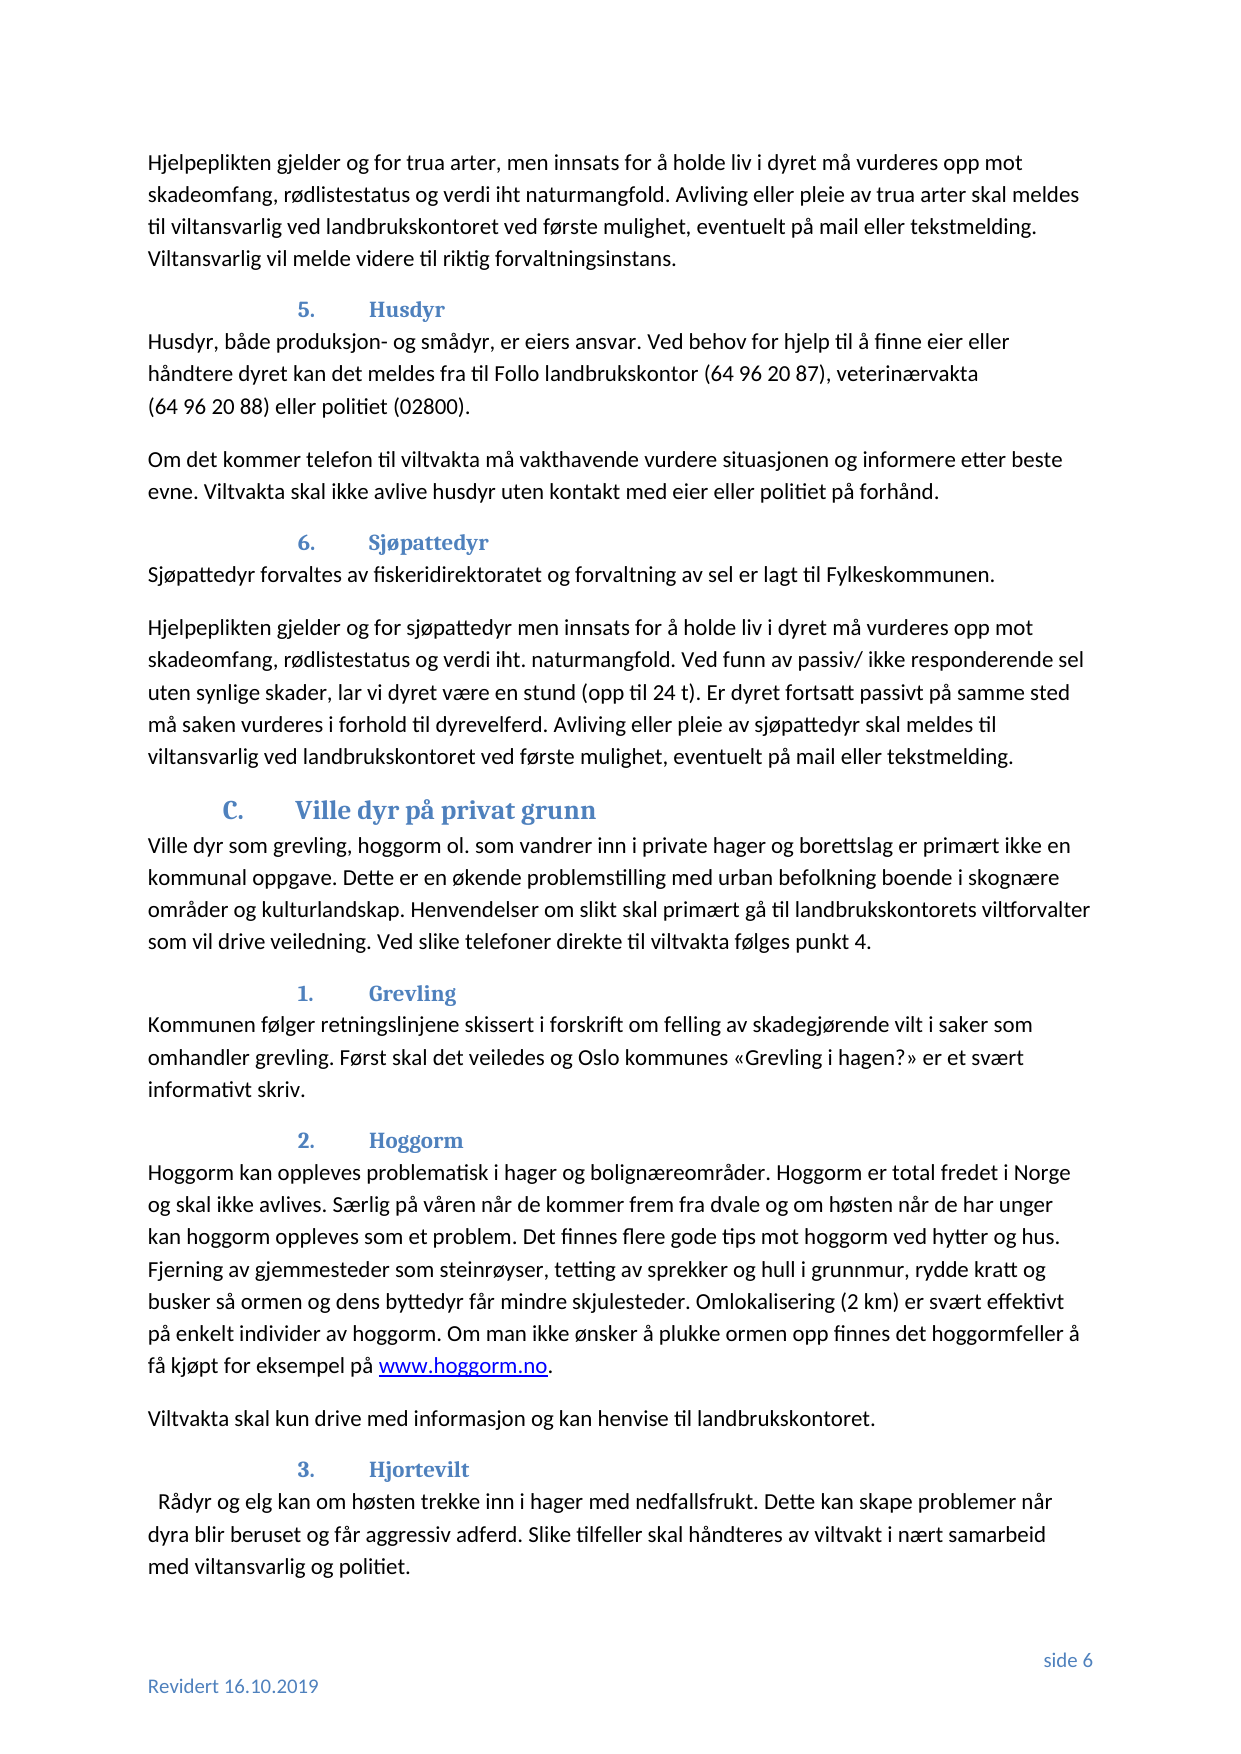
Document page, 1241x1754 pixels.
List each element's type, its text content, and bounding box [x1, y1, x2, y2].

text Hoggorm kan oppleves problematisk i hager og bolignæreområder. Hoggorm er total fredet i Norge og skal ikke avlives. Særlig på våren når de kommer frem fra dvale og om høsten når de har unger kan hoggorm oppleves som et problem. Det finnes flere gode tips mot hoggorm ved hytter og hus. Fjerning av gjemmesteder som steinrøyser, tetting av sprekker og hull i grunnmur, rydde kratt og busker så ormen og dens byttedyr får mindre skjulesteder. Omlokalisering (2 km) er svært effektivt på enkelt individer av hoggorm. Om man ikke ønsker å plukke ormen opp finnes det hoggormfeller å få kjøpt for eksempel på www.hoggorm.no. [148, 1158, 1093, 1379]
text Sjøpattedyr forvaltes av fiskeridirektoratet og forvaltning av sel er lagt til Fylkeskommunen. [148, 560, 1093, 588]
text Ville dyr som grevling, hoggorm ol. som vandrer inn i private hager og borettslag er primært ikke en kommunal oppgave. Dette er en økende problemstilling med urban befolkning boende i skognære områder og kulturlandskap. Henvendelser om slikt skal primært gå til landbrukskontorets viltforvalter som vil drive veiledning. Ved slike telefoner direkte til viltvakta følges punkt 4. [148, 831, 1093, 955]
text Om det kommer telefon til viltvakta må vakthavende vurdere situasjonen og informere etter beste evne. Viltvakta skal ikke avlive husdyr uten kontakt med eier eller politiet på forhånd. [148, 445, 1093, 505]
text Hjelpeplikten gjelder og for trua arter, men innsats for å holde liv i dyret må vurderes opp mot skadeomfang, rødlistestatus og verdi iht naturmangfold. Avliving eller pleie av trua arter skal meldes til viltansvarlig ved landbrukskontoret ved første mulighet, eventuelt på mail eller tekstmelding. Viltansvarlig vil melde videre til riktig forvaltningsinstans. [148, 148, 1093, 272]
subtitle Grevling [298, 980, 1093, 1007]
text Husdyr, både produksjon- og smådyr, er eiers ansvar. Ved behov for hjelp til å finne eier eller håndtere dyret kan det meldes fra til Follo landbrukskontor (64 96 20 87), veterinærvakta (64 96 20 88) eller politiet (02800). [148, 327, 1093, 420]
subtitle Husdyr [298, 297, 1093, 323]
subtitle Ville dyr på privat grunn [223, 795, 1093, 826]
subtitle Hjortevilt [298, 1457, 1093, 1484]
subtitle Hoggorm [298, 1128, 1093, 1154]
text Kommunen følger retningslinjene skissert i forskrift om felling av skadegjørende vilt i saker som omhandler grevling. Først skal det veiledes og Oslo kommunes «Grevling i hagen?» er et svært informativt skriv. [148, 1011, 1093, 1103]
text Rådyr og elg kan om høsten trekke inn i hager med nedfallsfrukt. Dette kan skape problemer når dyra blir beruset og får aggressiv adferd. Slike tilfeller skal håndteres av viltvakt i nært samarbeid med viltansvarlig og politiet. [148, 1487, 1093, 1580]
text Hjelpeplikten gjelder og for sjøpattedyr men innsats for å holde liv i dyret må vurderes opp mot skadeomfang, rødlistestatus og verdi iht. naturmangfold. Ved funn av passiv/ ikke responderende sel uten synlige skader, lar vi dyret være en stund (opp til 24 t). Er dyret fortsatt passivt på samme sted må saken vurderes i forhold til dyrevelferd. Avliving eller pleie av sjøpattedyr skal meldes til viltansvarlig ved landbrukskontoret ved første mulighet, eventuelt på mail eller tekstmelding. [148, 613, 1093, 770]
text Viltvakta skal kun drive med informasjon og kan henvise til landbrukskontoret. [148, 1404, 1093, 1432]
subtitle Sjøpattedyr [298, 530, 1093, 556]
